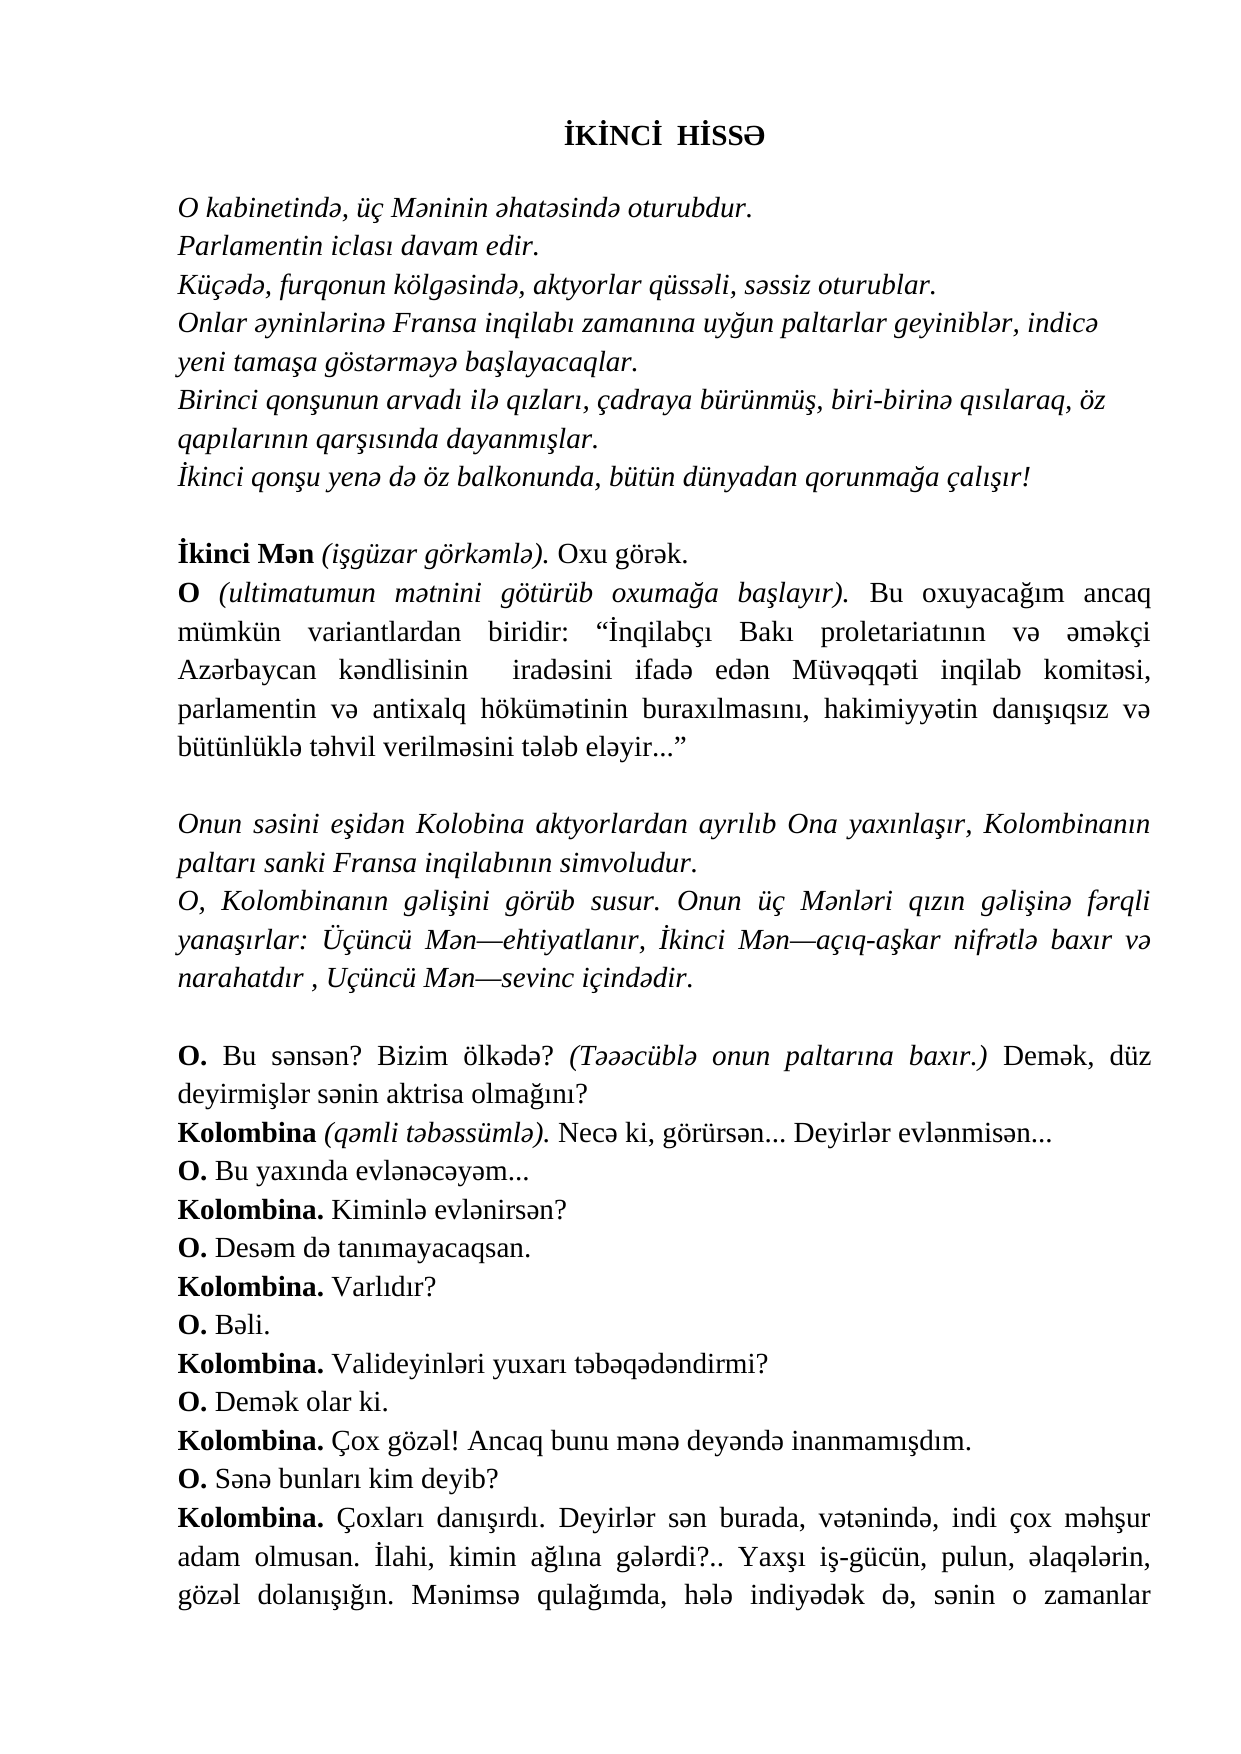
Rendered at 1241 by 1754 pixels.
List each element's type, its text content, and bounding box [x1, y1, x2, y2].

text O (ultimatumun mətnini götürüb oxumağa başlayır). Bu oxuyacağım ancaq mümkün variantlardan biridir: “İnqilabçı Bakı proletariatının və əməkçi Azərbaycan kəndlisinin iradəsini ifadə edən Müvəqqəti inqilab komitəsi, parlamentin və antixalq hökümətinin buraxılmasını, hakimiyyətin danışıqsız və bütünlüklə təhvil verilməsini tələb eləyir...” [177, 575, 1152, 763]
text Onlar əyninlərinə Fransa inqilabı zamanına uyğun paltarlar geyiniblər, indicə yeni tamaşa göstərməyə başlayacaqlar. [177, 305, 1152, 377]
text O. Bu sənsən? Bizim ölkədə? (Təəəcüblə onun paltarına baxır.) Demək, düz deyirmişlər sənin aktrisa olmağını? [177, 1038, 1152, 1110]
text O. Desəm də tanımayacaqsan. [177, 1230, 1152, 1264]
text O, Kolombinanın gəlişini görüb susur. Onun üç Mənləri qızın gəlişinə fərqli yanaşırlar: Üçüncü Mən—ehtiyatlanır, İkinci Mən—açıq-aşkar nifrətlə baxır və narahatdır , Uçüncü Mən—sevinc içindədir. [177, 883, 1152, 994]
text O. Bu yaxında evlənəcəyəm... [177, 1153, 1152, 1187]
text Kolombina. Kiminlə evlənirsən? [177, 1192, 1152, 1225]
text O. Bəli. [177, 1307, 1152, 1341]
text O. Sənə bunları kim deyib? [177, 1462, 1152, 1495]
text Kolombina. Varlıdır? [177, 1269, 1152, 1302]
text Kolombina (qəmli təbəssümlə). Necə ki, görürsən... Deyirlər evlənmisən... [177, 1115, 1152, 1148]
text O kabinetində, üç Məninin əhatəsində oturubdur. [177, 190, 1152, 223]
text Kolombina. Çox gözəl! Ancaq bunu mənə deyəndə inanmamışdım. [177, 1423, 1152, 1457]
text Kolombina. Valideyinləri yuxarı təbəqədəndirmi? [177, 1346, 1152, 1379]
text Parlamentin iclası davam edir. [177, 228, 1152, 262]
text O. Demək olar ki. [177, 1384, 1152, 1418]
text İKİNCİ HİSSƏ [177, 118, 1152, 152]
text İkinci Mən (işgüzar görkəmlə). Oxu görək. [177, 537, 1152, 570]
text İkinci qonşu yenə də öz balkonunda, bütün dünyadan qorunmağa çalışır! [177, 459, 1152, 493]
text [177, 1500, 1152, 1611]
text Birinci qonşunun arvadı ilə qızları, çadraya bürünmüş, biri-birinə qısılaraq, öz qapılarının qarşısında dayanmışlar. [177, 382, 1152, 454]
text Onun səsini eşidən Kolobina aktyorlardan ayrılıb Ona yaxınlaşır, Kolombinanın paltarı sanki Fransa inqilabının simvoludur. [177, 806, 1152, 878]
text Küçədə, furqonun kölgəsində, aktyorlar qüssəli, səssiz oturublar. [177, 267, 1152, 300]
